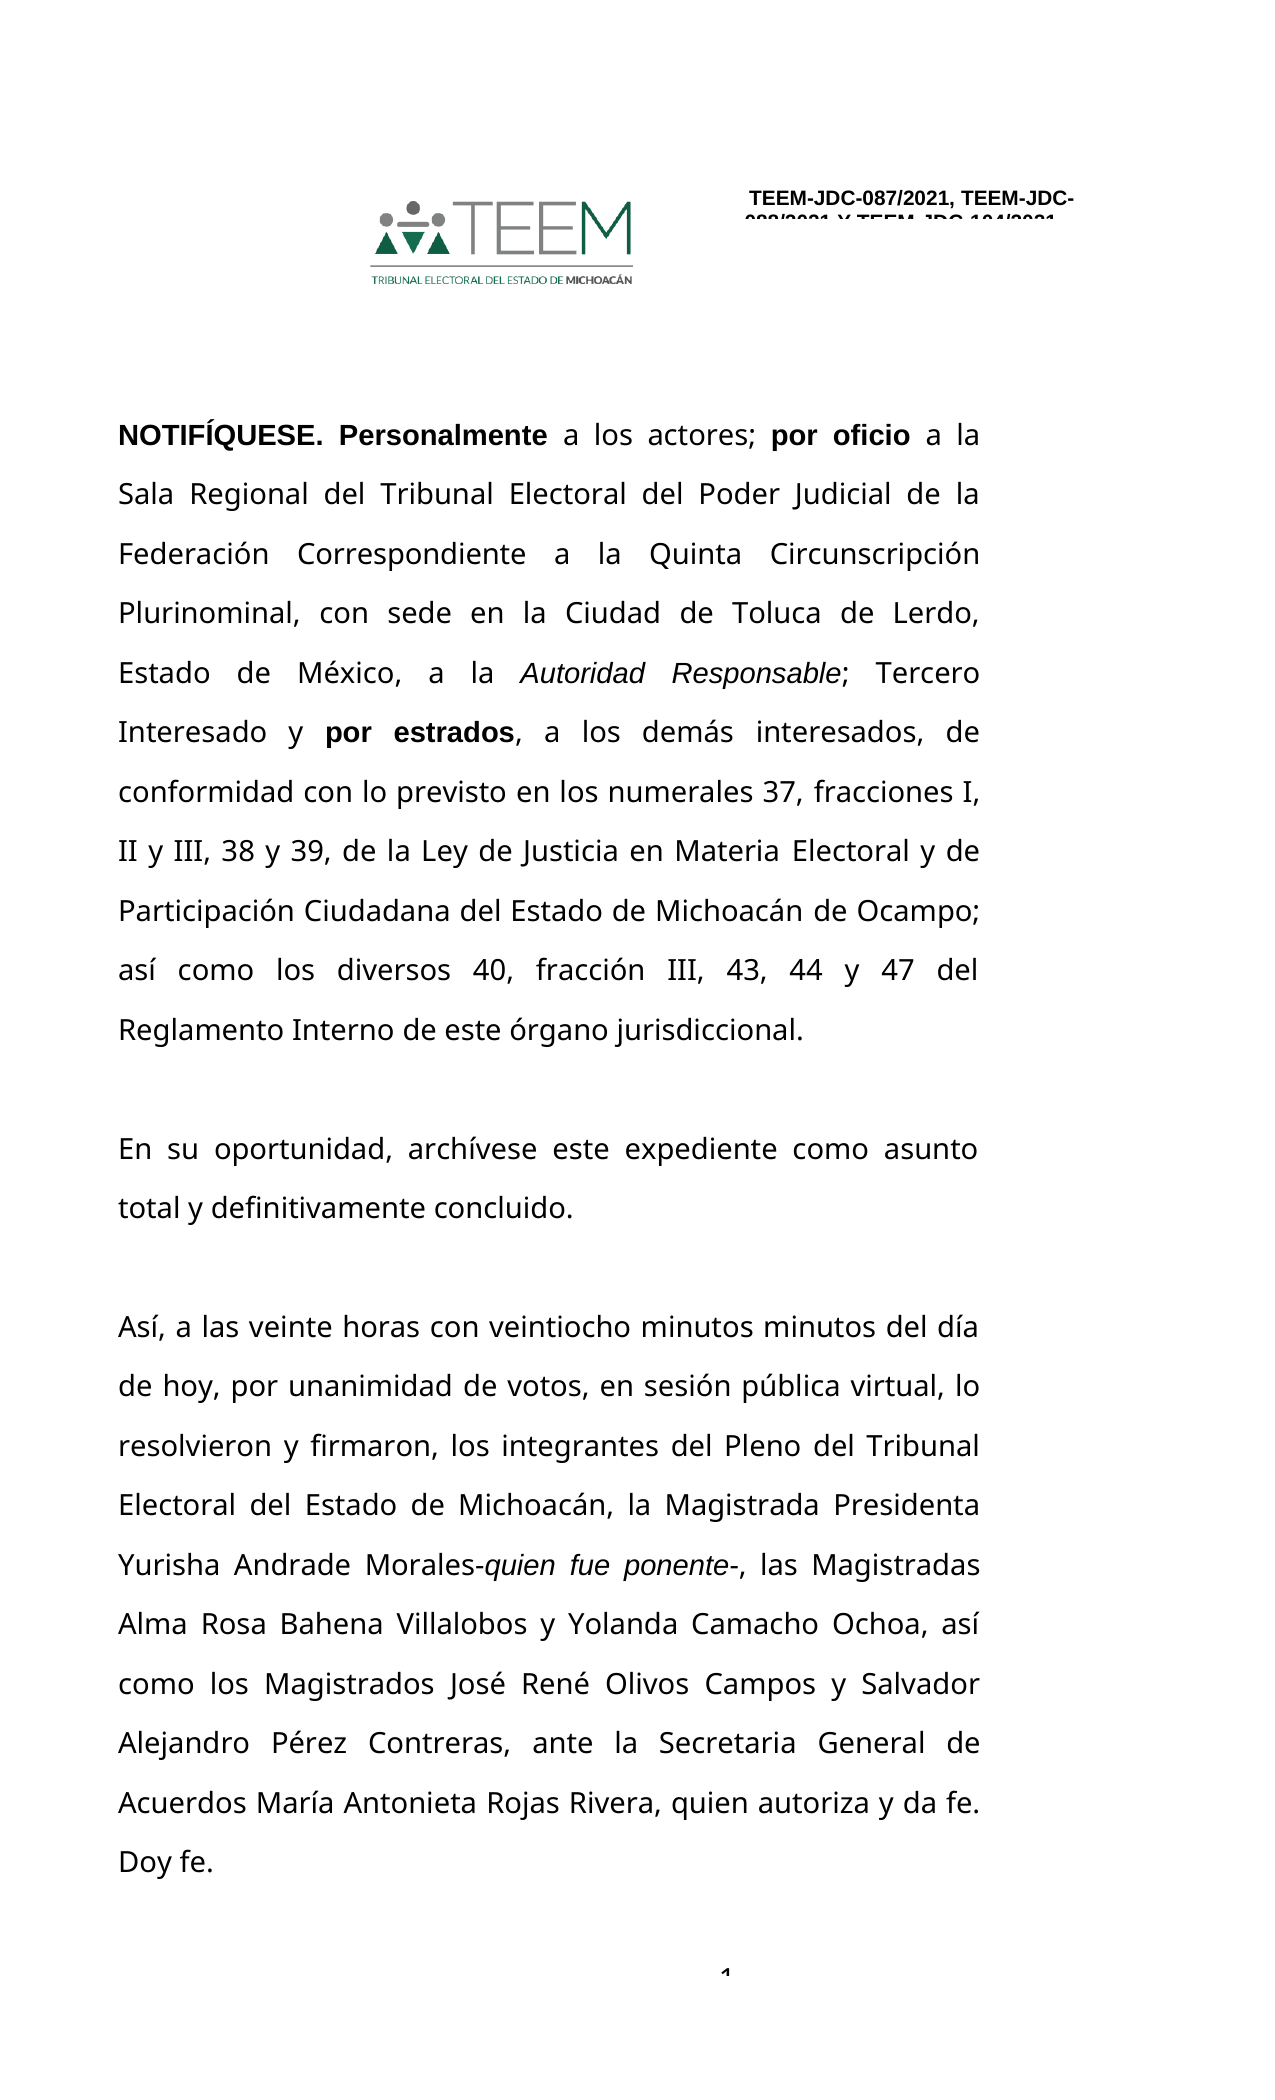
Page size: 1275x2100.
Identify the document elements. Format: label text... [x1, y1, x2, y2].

text Así, a las veinte horas con veintiocho minutos minutos del día de hoy, por unanimidad de votos, en sesión pública virtual, lo resolvieron y firmaron, los integrantes del Pleno del Tribunal Electoral del Estado de Michoacán, la Magistrada Presidenta Yurisha Andrade Morales-quien fue ponente-, las Magistradas Alma Rosa Bahena Villalobos y Yolanda Camacho Ochoa, así como los Magistrados José René Olivos Campos y Salvador Alejandro Pérez Contreras, ante la Secretaria General de Acuerdos María Antonieta Rojas Rivera, quien autoriza y da fe. Doy fe. [118, 1306, 980, 1881]
picture [370, 201, 633, 284]
text NOTIFÍQUESE. Personalmente a los actores; por oficio a la Sala Regional del Tribunal Electoral del Poder Judicial de la Federación Correspondiente a la Quinta Circunscripción Plurinominal, con sede en la Ciudad de Toluca de Lerdo, Estado de México, a la Autoridad Responsable; Tercero Interesado y por estrados, a los demás interesados, de conformidad con lo previsto en los numerales 37, fracciones I, II y III, 38 y 39, de la Ley de Justicia en Materia Electoral y de Participación Ciudadana del Estado de Michoacán de Ocampo; así como los diversos 40, fracción III, 43, 44 y 47 del Reglamento Interno de este órgano jurisdiccional. [118, 414, 980, 1048]
text En su oportunidad, archívese este expediente como asunto total y definitivamente concluido. [118, 1128, 979, 1227]
